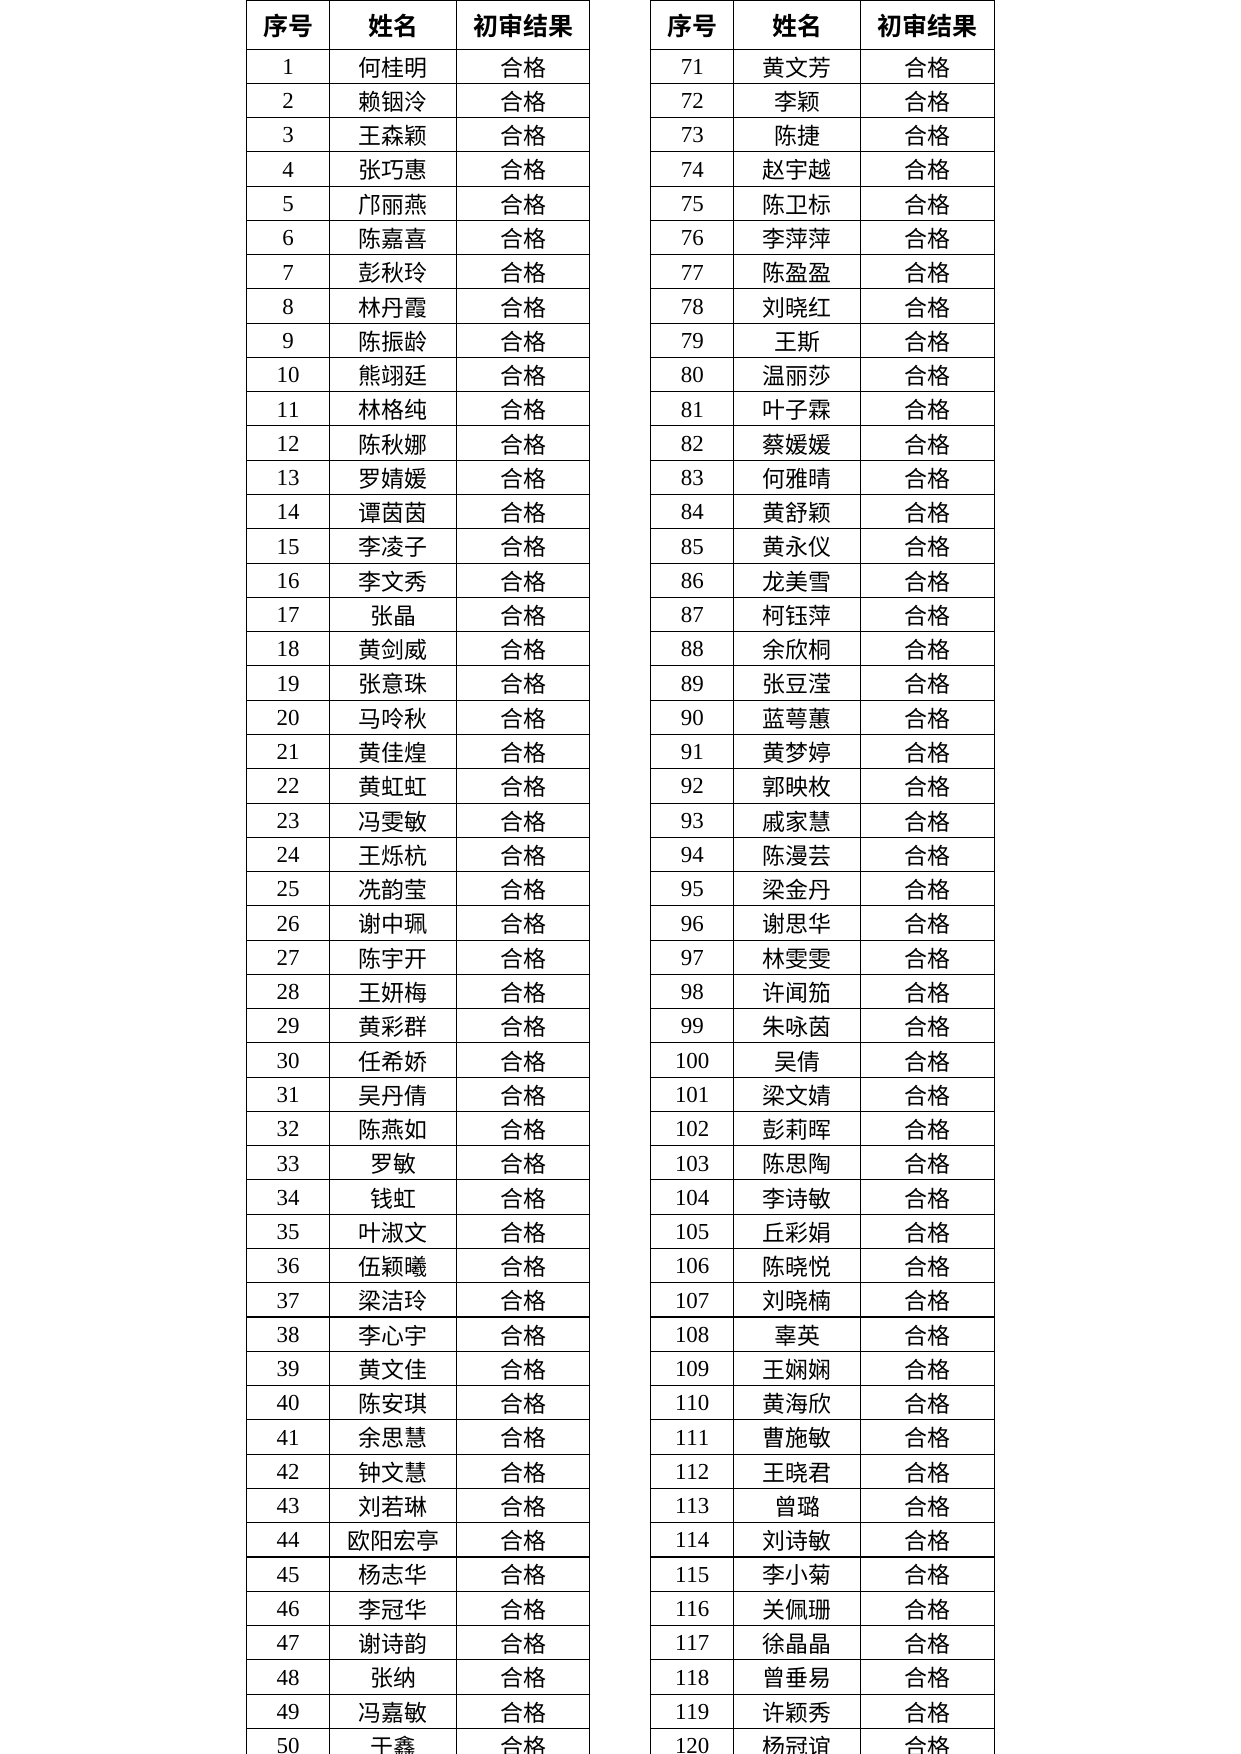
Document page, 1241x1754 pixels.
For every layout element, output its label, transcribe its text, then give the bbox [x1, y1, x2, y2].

table_cell [590, 1556, 650, 1591]
table_cell 11 [247, 392, 329, 425]
table_cell 丘彩娟 [734, 1215, 860, 1248]
table_cell 合格 [457, 50, 589, 83]
table_cell 王斯 [734, 324, 860, 357]
table_cell 合格 [457, 1078, 589, 1111]
table_cell 梁文婧 [734, 1078, 860, 1111]
table_cell 刘晓红 [734, 289, 860, 323]
table_header 姓名 [734, 1, 860, 48]
table_cell 合格 [861, 1146, 994, 1179]
table_cell 蔡媛媛 [734, 426, 860, 460]
table_cell 陈盈盈 [734, 255, 860, 288]
table_cell 合格 [457, 1558, 589, 1591]
table_cell 冯雯敏 [330, 804, 456, 837]
table_cell 21 [247, 735, 329, 768]
table_cell [590, 1694, 650, 1728]
table_cell 合格 [457, 1318, 589, 1351]
table_cell 84 [651, 495, 733, 528]
table_cell 郭映枚 [734, 769, 860, 802]
table_cell 99 [651, 1009, 733, 1042]
table_cell [590, 974, 650, 1008]
table_cell 合格 [861, 84, 994, 117]
table_cell 张巧惠 [330, 152, 456, 186]
table_cell 陈安琪 [330, 1386, 456, 1419]
table_cell 吴丹倩 [330, 1078, 456, 1111]
table_cell 合格 [861, 1695, 994, 1728]
table_cell [590, 186, 650, 220]
table_cell 谭茵茵 [330, 495, 456, 528]
table_cell 5 [247, 187, 329, 220]
table_cell [590, 220, 650, 254]
table_cell [590, 837, 650, 871]
table_cell 合格 [457, 187, 589, 220]
table_cell [590, 357, 650, 391]
table_cell 43 [247, 1489, 329, 1522]
table_cell 81 [651, 392, 733, 425]
table_cell 合格 [457, 358, 589, 391]
table_cell 于鑫 [330, 1729, 456, 1754]
table_cell 合格 [457, 1043, 589, 1077]
table_cell 合格 [457, 838, 589, 871]
table_cell 合格 [861, 1729, 994, 1754]
table_cell 合格 [457, 804, 589, 837]
table_cell 93 [651, 804, 733, 837]
table_cell 合格 [861, 152, 994, 186]
table_cell 合格 [457, 1592, 589, 1625]
table_cell [590, 425, 650, 460]
table_cell 合格 [457, 152, 589, 186]
table_cell 合格 [457, 221, 589, 254]
table_cell 王烁杭 [330, 838, 456, 871]
table_cell 73 [651, 118, 733, 151]
table_cell 林格纯 [330, 392, 456, 425]
table_cell 合格 [861, 804, 994, 837]
table_cell 合格 [861, 1009, 994, 1042]
table_cell 4 [247, 152, 329, 186]
table_cell 合格 [861, 1626, 994, 1659]
table_cell 关佩珊 [734, 1592, 860, 1625]
table_cell 合格 [457, 495, 589, 528]
table_cell 叶淑文 [330, 1215, 456, 1248]
table_cell 94 [651, 838, 733, 871]
table_cell 合格 [861, 187, 994, 220]
table_cell 合格 [457, 564, 589, 597]
table_cell 20 [247, 701, 329, 734]
table_cell 邝丽燕 [330, 187, 456, 220]
table_cell [590, 631, 650, 665]
table_cell 合格 [861, 495, 994, 528]
table_cell 合格 [861, 701, 994, 734]
table_cell 熊翊廷 [330, 358, 456, 391]
table_header 初审结果 [861, 1, 994, 48]
table_cell [590, 803, 650, 837]
table_cell [590, 734, 650, 768]
table_cell 98 [651, 975, 733, 1008]
table_cell 柯钰萍 [734, 598, 860, 631]
table_cell [590, 528, 650, 562]
table_cell [590, 1042, 650, 1077]
table_cell [590, 1625, 650, 1659]
table_header 初审结果 [457, 1, 589, 48]
table_cell 合格 [861, 1352, 994, 1385]
table_cell 合格 [457, 598, 589, 631]
table_cell 合格 [457, 1112, 589, 1145]
table_cell 3 [247, 118, 329, 151]
table_cell 合格 [457, 84, 589, 117]
table_cell 97 [651, 941, 733, 974]
table_cell 10 [247, 358, 329, 391]
table_cell 1 [247, 50, 329, 83]
table_cell 王晓君 [734, 1455, 860, 1488]
table_cell 合格 [861, 1318, 994, 1351]
table_cell 合格 [861, 598, 994, 631]
table_cell 合格 [861, 838, 994, 871]
table_cell 陈漫芸 [734, 838, 860, 871]
table_cell 合格 [457, 1215, 589, 1248]
table_cell 李萍萍 [734, 221, 860, 254]
table_cell 合格 [861, 906, 994, 939]
table_cell 黄海欣 [734, 1386, 860, 1419]
table_cell 合格 [457, 1420, 589, 1453]
table_cell 90 [651, 701, 733, 734]
table_cell 合格 [861, 975, 994, 1008]
table_cell 14 [247, 495, 329, 528]
table_cell 40 [247, 1386, 329, 1419]
table_cell 12 [247, 426, 329, 460]
table_cell 合格 [861, 666, 994, 699]
table_cell 张纳 [330, 1660, 456, 1693]
table_cell 谢思华 [734, 906, 860, 939]
table_cell [590, 1248, 650, 1282]
table_cell [590, 1351, 650, 1385]
table_cell 102 [651, 1112, 733, 1145]
table_cell [590, 1488, 650, 1522]
table_cell 18 [247, 632, 329, 665]
table_cell 合格 [457, 255, 589, 288]
table_cell 张晶 [330, 598, 456, 631]
table_cell [590, 1385, 650, 1419]
table_cell 合格 [457, 1352, 589, 1385]
table_cell 17 [247, 598, 329, 631]
table_cell 合格 [457, 666, 589, 699]
table_cell 谢诗韵 [330, 1626, 456, 1659]
table_cell [590, 905, 650, 939]
table_cell 陈秋娜 [330, 426, 456, 460]
table_cell 110 [651, 1386, 733, 1419]
table_cell 合格 [861, 1180, 994, 1214]
table_cell 合格 [861, 1489, 994, 1522]
table_cell 李心宇 [330, 1318, 456, 1351]
table_cell 陈思陶 [734, 1146, 860, 1179]
table_cell 29 [247, 1009, 329, 1042]
table_cell 余思慧 [330, 1420, 456, 1453]
table_cell 35 [247, 1215, 329, 1248]
table_cell [590, 494, 650, 528]
table_cell 黄佳煌 [330, 735, 456, 768]
table_cell 陈捷 [734, 118, 860, 151]
table_cell 彭秋玲 [330, 255, 456, 288]
table_cell 33 [247, 1146, 329, 1179]
table_cell 欧阳宏亭 [330, 1523, 456, 1556]
table_cell 24 [247, 838, 329, 871]
table_cell [590, 288, 650, 323]
table_cell 合格 [861, 1215, 994, 1248]
table_cell 100 [651, 1043, 733, 1077]
table_cell [590, 1008, 650, 1042]
table_cell 林丹霞 [330, 289, 456, 323]
table_cell 合格 [861, 392, 994, 425]
table_cell 合格 [861, 941, 994, 974]
table_cell [590, 1522, 650, 1556]
table_cell 杨志华 [330, 1558, 456, 1591]
table_cell 83 [651, 461, 733, 494]
table_cell 合格 [861, 324, 994, 357]
table_cell 82 [651, 426, 733, 460]
table_cell 36 [247, 1249, 329, 1282]
table_cell 34 [247, 1180, 329, 1214]
table_cell 合格 [457, 392, 589, 425]
table_cell [590, 1419, 650, 1453]
table_cell 合格 [861, 872, 994, 905]
table_cell 合格 [861, 221, 994, 254]
table_cell 赖铟泠 [330, 84, 456, 117]
table_cell 黄彩群 [330, 1009, 456, 1042]
table_cell 合格 [457, 1009, 589, 1042]
table_cell 合格 [457, 906, 589, 939]
table_cell [590, 665, 650, 699]
table_cell 戚家慧 [734, 804, 860, 837]
table_cell 陈嘉喜 [330, 221, 456, 254]
table_cell 16 [247, 564, 329, 597]
table_cell 钱虹 [330, 1180, 456, 1214]
table_cell 合格 [861, 255, 994, 288]
table_cell 92 [651, 769, 733, 802]
table_cell 合格 [861, 358, 994, 391]
table_cell [590, 1145, 650, 1179]
table_cell 75 [651, 187, 733, 220]
table_cell 彭莉晖 [734, 1112, 860, 1145]
table_cell [590, 1316, 650, 1351]
table_cell 陈卫标 [734, 187, 860, 220]
table_cell 合格 [457, 735, 589, 768]
table_cell 余欣桐 [734, 632, 860, 665]
table_cell 28 [247, 975, 329, 1008]
table_cell 22 [247, 769, 329, 802]
table_cell 谢中珮 [330, 906, 456, 939]
table_cell 刘诗敏 [734, 1523, 860, 1556]
table_cell [590, 1659, 650, 1693]
table_cell 37 [247, 1283, 329, 1316]
table_cell 77 [651, 255, 733, 288]
table_cell 黄文佳 [330, 1352, 456, 1385]
table_cell 合格 [457, 461, 589, 494]
table_cell 合格 [861, 632, 994, 665]
table_cell 黄剑威 [330, 632, 456, 665]
table_cell 合格 [457, 941, 589, 974]
table_cell 39 [247, 1352, 329, 1385]
table_cell 许颖秀 [734, 1695, 860, 1728]
table_cell 117 [651, 1626, 733, 1659]
table_cell 吴倩 [734, 1043, 860, 1077]
table_cell [590, 597, 650, 631]
table_cell 合格 [457, 1249, 589, 1282]
table_cell 伍颖曦 [330, 1249, 456, 1282]
table_cell 95 [651, 872, 733, 905]
table_cell 48 [247, 1660, 329, 1693]
table_cell 张意珠 [330, 666, 456, 699]
table_cell 杨冠谊 [734, 1729, 860, 1754]
table_cell 27 [247, 941, 329, 974]
table_cell 25 [247, 872, 329, 905]
table_cell [590, 83, 650, 117]
table_cell [590, 1282, 650, 1316]
table_cell 辜英 [734, 1318, 860, 1351]
table_cell 46 [247, 1592, 329, 1625]
table_cell 合格 [861, 426, 994, 460]
table_cell 合格 [861, 1112, 994, 1145]
table_cell 合格 [457, 1523, 589, 1556]
table_cell 32 [247, 1112, 329, 1145]
table_cell 合格 [457, 769, 589, 802]
table_cell [590, 1214, 650, 1248]
table_cell [590, 940, 650, 974]
table_cell 合格 [861, 735, 994, 768]
table_cell 合格 [861, 1455, 994, 1488]
table_cell 合格 [861, 564, 994, 597]
table_cell 47 [247, 1626, 329, 1659]
table_cell 合格 [861, 289, 994, 323]
table_cell [590, 1591, 650, 1625]
table_cell 87 [651, 598, 733, 631]
table_cell 合格 [861, 1420, 994, 1453]
table_cell 合格 [457, 975, 589, 1008]
table_cell 合格 [457, 872, 589, 905]
table_cell [590, 151, 650, 186]
table_cell 合格 [457, 1386, 589, 1419]
table_cell [590, 1454, 650, 1488]
table_cell 刘晓楠 [734, 1283, 860, 1316]
table_cell 106 [651, 1249, 733, 1282]
table_header 序号 [651, 1, 733, 48]
table_cell 合格 [457, 1695, 589, 1728]
table_cell 曾垂易 [734, 1660, 860, 1693]
table_cell [590, 323, 650, 357]
table_cell 龙美雪 [734, 564, 860, 597]
table_cell [590, 1077, 650, 1111]
table_cell 梁金丹 [734, 872, 860, 905]
table_cell 陈振龄 [330, 324, 456, 357]
table_cell 李凌子 [330, 529, 456, 562]
table_cell 45 [247, 1558, 329, 1591]
table_cell 李颖 [734, 84, 860, 117]
table_cell 115 [651, 1558, 733, 1591]
table_cell 李文秀 [330, 564, 456, 597]
table_cell 合格 [861, 1523, 994, 1556]
table_cell 85 [651, 529, 733, 562]
table_cell 钟文慧 [330, 1455, 456, 1488]
table_cell 113 [651, 1489, 733, 1522]
table_cell 合格 [457, 1455, 589, 1488]
table_cell 罗婧媛 [330, 461, 456, 494]
table_cell 合格 [457, 1180, 589, 1214]
table_cell [590, 768, 650, 802]
table_cell 120 [651, 1729, 733, 1754]
table_cell 合格 [457, 289, 589, 323]
table_cell 合格 [457, 118, 589, 151]
table_cell 101 [651, 1078, 733, 1111]
table_cell 108 [651, 1318, 733, 1351]
table_cell 马呤秋 [330, 701, 456, 734]
table_cell 李小菊 [734, 1558, 860, 1591]
table_cell [590, 1179, 650, 1214]
table_cell 112 [651, 1455, 733, 1488]
table_cell 96 [651, 906, 733, 939]
table_cell 116 [651, 1592, 733, 1625]
table_cell 50 [247, 1729, 329, 1754]
table_cell 合格 [861, 1249, 994, 1282]
table_cell 刘若琳 [330, 1489, 456, 1522]
table_cell 合格 [457, 529, 589, 562]
table_cell 合格 [457, 1729, 589, 1754]
table_cell 陈宇开 [330, 941, 456, 974]
table_cell 72 [651, 84, 733, 117]
table_cell 王娴娴 [734, 1352, 860, 1385]
table_cell 79 [651, 324, 733, 357]
table_cell 38 [247, 1318, 329, 1351]
table_cell 71 [651, 50, 733, 83]
table_cell 合格 [457, 1660, 589, 1693]
table_cell 冼韵莹 [330, 872, 456, 905]
table_cell [590, 700, 650, 734]
table_cell 曾璐 [734, 1489, 860, 1522]
table_cell 8 [247, 289, 329, 323]
table_cell 张豆滢 [734, 666, 860, 699]
table_cell [590, 563, 650, 597]
table_cell 合格 [861, 118, 994, 151]
table_cell 86 [651, 564, 733, 597]
table_cell 74 [651, 152, 733, 186]
table_cell 合格 [457, 1489, 589, 1522]
table_cell 6 [247, 221, 329, 254]
table_cell 89 [651, 666, 733, 699]
table_cell [590, 254, 650, 288]
table_cell 104 [651, 1180, 733, 1214]
table_cell 114 [651, 1523, 733, 1556]
table_cell 49 [247, 1695, 329, 1728]
table_cell 111 [651, 1420, 733, 1453]
table_cell [590, 1728, 650, 1754]
table_header 序号 [247, 1, 329, 48]
table_cell 合格 [457, 426, 589, 460]
table_cell 13 [247, 461, 329, 494]
table_cell 黄永仪 [734, 529, 860, 562]
table_cell 罗敏 [330, 1146, 456, 1179]
table_cell 103 [651, 1146, 733, 1179]
table_cell 合格 [861, 1592, 994, 1625]
table_cell 梁洁玲 [330, 1283, 456, 1316]
table_cell 黄文芳 [734, 50, 860, 83]
table_cell 黄梦婷 [734, 735, 860, 768]
table_cell 黄虹虹 [330, 769, 456, 802]
table_cell 26 [247, 906, 329, 939]
table_cell 合格 [861, 1078, 994, 1111]
table_cell 19 [247, 666, 329, 699]
table_cell [590, 117, 650, 151]
table_cell 曹施敏 [734, 1420, 860, 1453]
table_cell 合格 [861, 529, 994, 562]
table_header [590, 0, 650, 48]
table_cell 合格 [861, 1660, 994, 1693]
table_cell 陈燕如 [330, 1112, 456, 1145]
table_cell 107 [651, 1283, 733, 1316]
table_cell 31 [247, 1078, 329, 1111]
table_cell 2 [247, 84, 329, 117]
table_cell 109 [651, 1352, 733, 1385]
table_cell 105 [651, 1215, 733, 1248]
table_cell 44 [247, 1523, 329, 1556]
table_cell 任希娇 [330, 1043, 456, 1077]
table_cell 温丽莎 [734, 358, 860, 391]
table_cell 119 [651, 1695, 733, 1728]
table_header 姓名 [330, 1, 456, 48]
table_cell 9 [247, 324, 329, 357]
table_cell 赵宇越 [734, 152, 860, 186]
table_cell 80 [651, 358, 733, 391]
table_cell 合格 [861, 769, 994, 802]
table_cell [590, 1111, 650, 1145]
table_cell 91 [651, 735, 733, 768]
table_cell [590, 49, 650, 83]
table_cell 林雯雯 [734, 941, 860, 974]
table_cell [590, 871, 650, 905]
table_cell 王森颖 [330, 118, 456, 151]
table_cell 朱咏茵 [734, 1009, 860, 1042]
table_cell 何雅晴 [734, 461, 860, 494]
table_cell 合格 [861, 1386, 994, 1419]
table_cell 陈晓悦 [734, 1249, 860, 1282]
table_cell 88 [651, 632, 733, 665]
table_cell 合格 [861, 1558, 994, 1591]
table_cell 蓝萼蕙 [734, 701, 860, 734]
table_cell 黄舒颖 [734, 495, 860, 528]
table_cell 7 [247, 255, 329, 288]
table_cell 23 [247, 804, 329, 837]
table_cell 合格 [457, 701, 589, 734]
table_cell 15 [247, 529, 329, 562]
table_cell [590, 460, 650, 494]
table_cell 何桂明 [330, 50, 456, 83]
table_cell 许闻笳 [734, 975, 860, 1008]
table_cell 王妍梅 [330, 975, 456, 1008]
table_cell 78 [651, 289, 733, 323]
table_cell [590, 391, 650, 425]
table_cell 冯嘉敏 [330, 1695, 456, 1728]
table_cell 徐晶晶 [734, 1626, 860, 1659]
table_cell 合格 [457, 1283, 589, 1316]
table_cell 合格 [861, 1043, 994, 1077]
table_cell 41 [247, 1420, 329, 1453]
table_cell 合格 [457, 632, 589, 665]
table_cell 118 [651, 1660, 733, 1693]
table_cell 合格 [861, 461, 994, 494]
table_cell 76 [651, 221, 733, 254]
table_cell 合格 [861, 50, 994, 83]
table_cell 合格 [457, 1626, 589, 1659]
table_cell 30 [247, 1043, 329, 1077]
table_cell 合格 [861, 1283, 994, 1316]
table_cell 合格 [457, 1146, 589, 1179]
table_cell 合格 [457, 324, 589, 357]
table_cell 叶子霖 [734, 392, 860, 425]
table_cell 李冠华 [330, 1592, 456, 1625]
table_cell 42 [247, 1455, 329, 1488]
table_cell 李诗敏 [734, 1180, 860, 1214]
